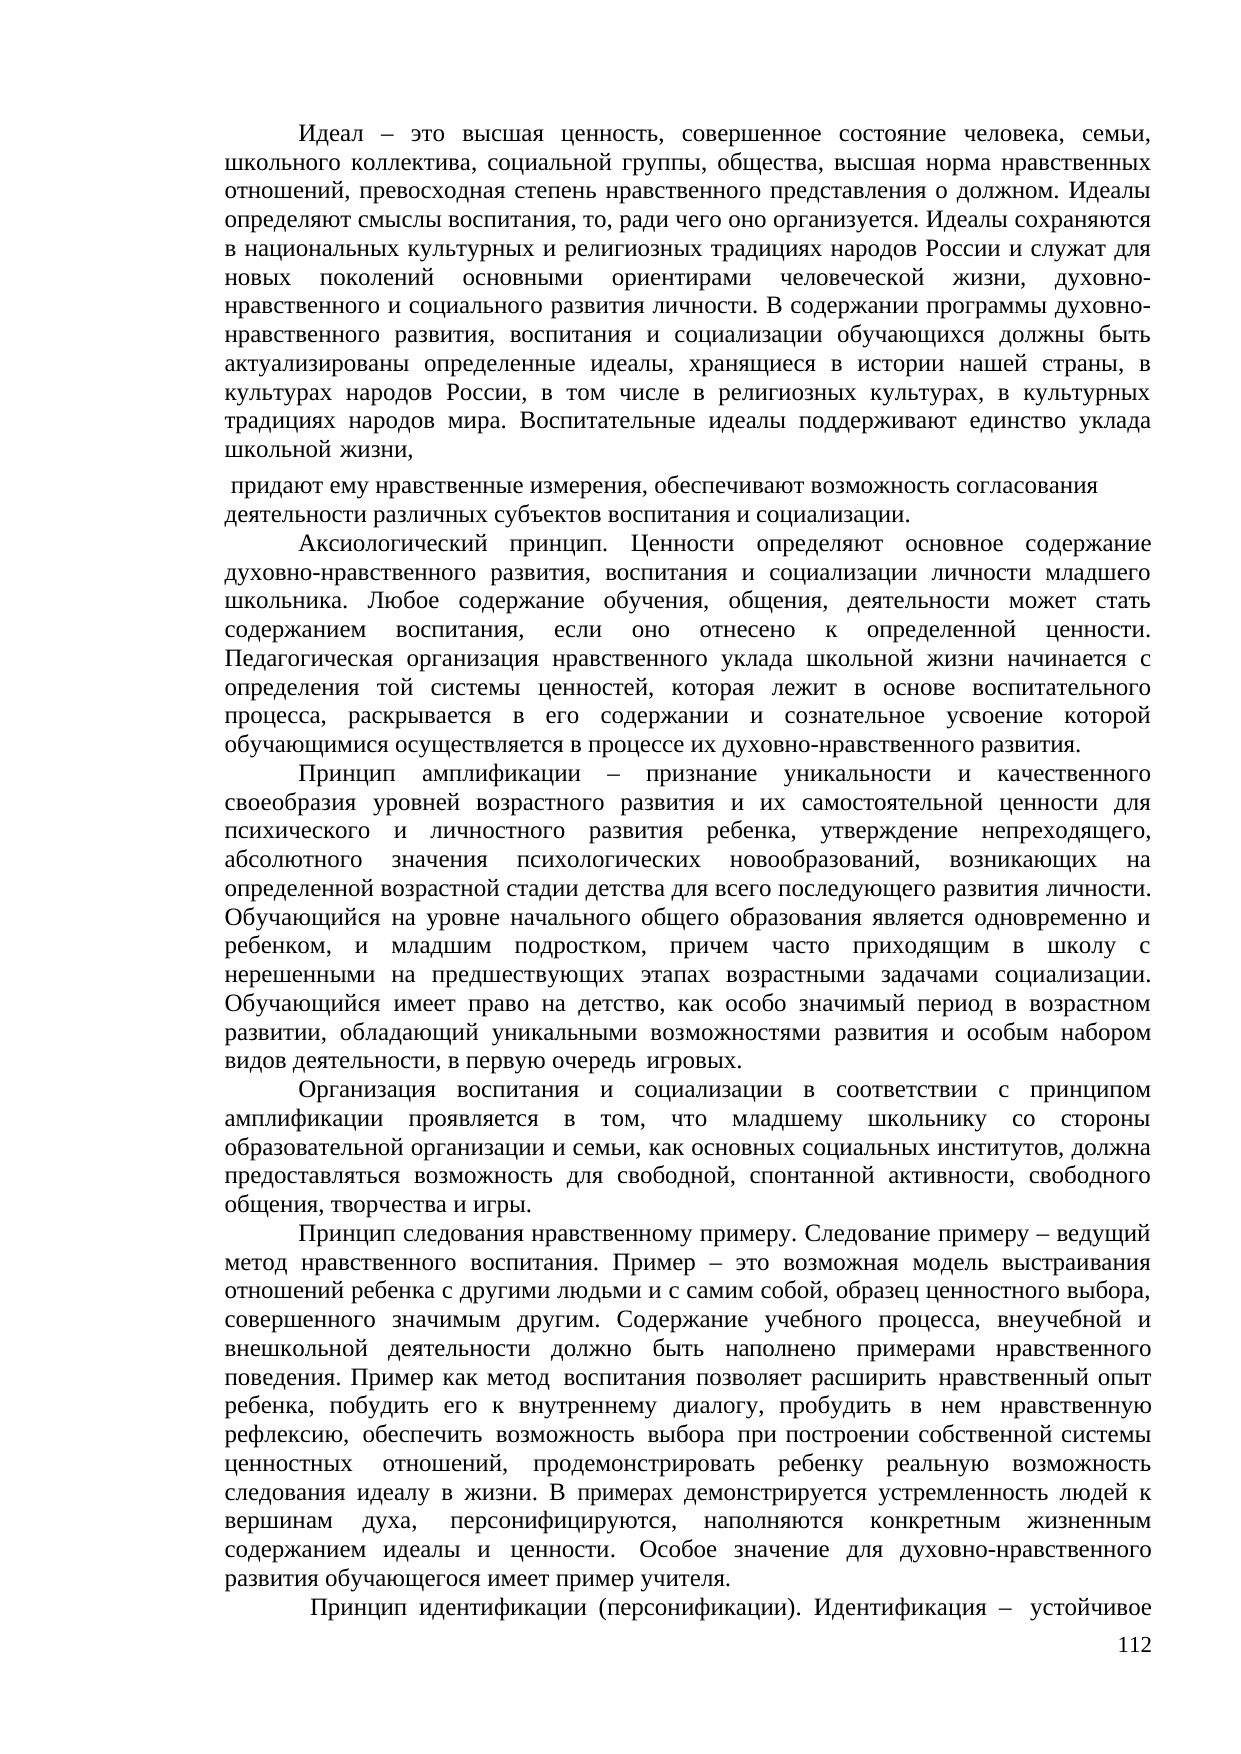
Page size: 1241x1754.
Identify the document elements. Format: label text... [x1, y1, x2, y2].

text Идеал – это высшая ценность, совершенное состояние человека, семьи, школьного коллектива, социальной группы, общества, высшая норма нравственных отношений, превосходная степень нравственного представления о должном. Идеалы определяют смыслы воспитания, то, ради чего оно организуется. Идеалы сохраняются в национальных культурных и религиозных традициях народов России и служат для новых поколений основными ориентирами человеческой жизни, духовно-нравственного и социального развития личности. В содержании программы духовно-нравственного развития, воспитания и социализации обучающихся должны быть актуализированы определенные идеалы, хранящиеся в истории нашей страны, в культурах народов России, в том числе в религиозных культурах, в культурных традициях народов мира. Воспитательные идеалы поддерживают единство уклада школьной жизни, [224, 118, 1152, 463]
text Принцип амплификации – признание уникальности и качественного своеобразия уровней возрастного развития и их самостоятельной ценности для психического и личностного развития ребенка, утверждение непреходящего, абсолютного значения психологических новообразований, возникающих на определенной возрастной стадии детства для всего последующего развития личности. Обучающийся на уровне начального общего образования является одновременно и ребенком, и младшим подростком, причем часто приходящим в школу с нерешенными на предшествующих этапах возрастными задачами социализации. Обучающийся имеет право на детство, как особо значимый период в возрастном развитии, обладающий уникальными возможностями развития и особым набором видов деятельности, в первую очередь игровых. [224, 758, 1152, 1074]
text придают ему нравственные измерения, обеспечивают возможность согласования деятельности различных субъектов воспитания и социализации. [224, 470, 1152, 528]
text Аксиологический принцип. Ценности определяют основное содержание духовно-нравственного развития, воспитания и социализации личности младшего школьника. Любое содержание обучения, общения, деятельности может стать содержанием воспитания, если оно отнесено к определенной ценности. Педагогическая организация нравственного уклада школьной жизни начинается с определения той системы ценностей, которая лежит в основе воспитательного процесса, раскрывается в его содержании и сознательное усвоение которой обучающимися осуществляется в процессе их духовно-нравственного развития. [224, 528, 1152, 758]
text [224, 1592, 1152, 1620]
text Организация воспитания и социализации в соответствии с принципом амплификации проявляется в том, что младшему школьнику со стороны образовательной организации и семьи, как основных социальных институтов, должна предоставляться возможность для свободной, спонтанной активности, свободного общения, творчества и игры. [224, 1074, 1152, 1218]
text Принцип следования нравственному примеру. Следование примеру – ведущий метод нравственного воспитания. Пример – это возможная модель выстраивания отношений ребенка с другими людьми и с самим собой, образец ценностного выбора, совершенного значимым другим. Содержание учебного процесса, внеучебной и внешкольной деятельности должно быть наполнено примерами нравственного поведения. Пример как метод воспитания позволяет расширить нравственный опыт ребенка, побудить его к внутреннему диалогу, пробудить в нем нравственную рефлексию, обеспечить возможность выбора при построении собственной системы ценностных отношений, продемонстрировать ребенку реальную возможность следования идеалу в жизни. В примерах демонстрируется устремленность людей к вершинам духа, персонифицируются, наполняются конкретным жизненным содержанием идеалы и ценности. Особое значение для духовно-нравственного развития обучающегося имеет пример учителя. [224, 1218, 1152, 1592]
